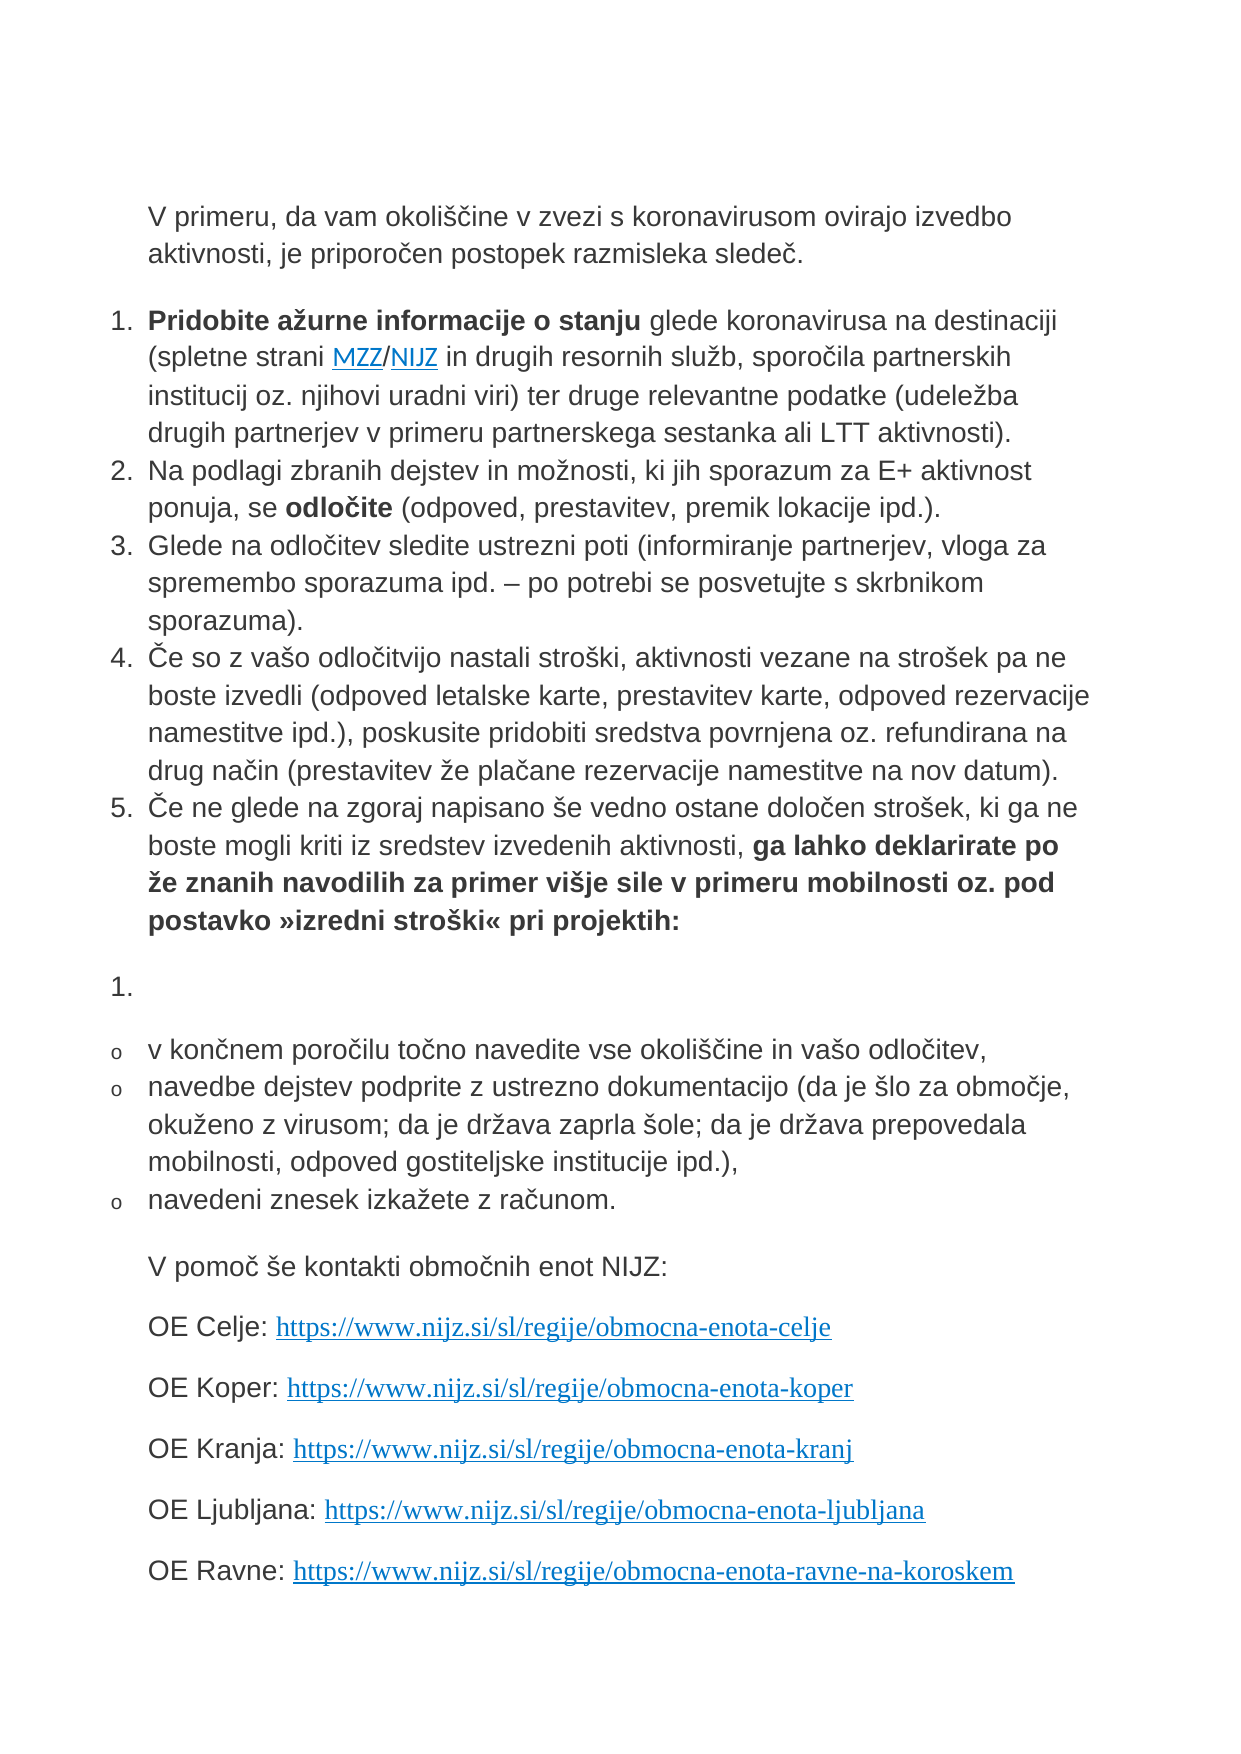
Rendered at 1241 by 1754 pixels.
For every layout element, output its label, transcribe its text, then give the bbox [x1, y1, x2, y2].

list v končnem poročilu točno navedite vse okoliščine in vašo odločitev, [110, 1028, 1093, 1065]
list navedbe dejstev podprite z ustrezno dokumentacijo (da je šlo za območje, okuženo z virusom; da je država zaprla šole; da je država prepovedala mobilnosti, odpoved gostiteljske institucije ipd.), [110, 1065, 1093, 1178]
list Glede na odločitev sledite ustrezni poti (informiranje partnerjev, vloga za spremembo sporazuma ipd. – po potrebi se posvetujte s skrbnikom sporazuma). [110, 524, 1093, 636]
text OE Koper: https://www.nijz.si/sl/regije/obmocna-enota-koper [148, 1366, 1093, 1404]
text V primeru, da vam okoliščine v zvezi s koronavirusom ovirajo izvedbo aktivnosti, je priporočen postopek razmisleka sledeč. [148, 194, 1093, 269]
text OE Celje: https://www.nijz.si/sl/regije/obmocna-enota-celje [148, 1305, 1093, 1343]
list Pridobite ažurne informacije o stanju glede koronavirusa na destinaciji (spletne strani MZZ/NIJZ in drugih resornih služb, sporočila partnerskih institucij oz. njihovi uradni viri) ter druge relevantne podatke (udeležba drugih partnerjev v primeru partnerskega sestanka ali LTT aktivnosti). [110, 299, 1093, 449]
text OE Ljubljana: https://www.nijz.si/sl/regije/obmocna-enota-ljubljana [148, 1488, 1093, 1526]
list navedeni znesek izkažete z računom. [110, 1178, 1093, 1215]
text V pomoč še kontakti območnih enot NIJZ: [148, 1244, 1093, 1282]
text OE Kranja: https://www.nijz.si/sl/regije/obmocna-enota-kranj [148, 1427, 1093, 1465]
list Če ne glede na zgoraj napisano še vedno ostane določen strošek, ki ga ne boste mogli kriti iz sredstev izvedenih aktivnosti, ga lahko deklarirate po že znanih navodilih za primer višje sile v primeru mobilnosti oz. pod postavko »izredni stroški« pri projektih: [110, 786, 1093, 936]
list Če so z vašo odločitvijo nastali stroški, aktivnosti vezane na strošek pa ne boste izvedli (odpoved letalske karte, prestavitev karte, odpoved rezervacije namestitve ipd.), poskusite pridobiti sredstva povrnjena oz. refundirana na drug način (prestavitev že plačane rezervacije namestitve na nov datum). [110, 636, 1093, 786]
list Na podlagi zbranih dejstev in možnosti, ki jih sporazum za E+ aktivnost ponuja, se odločite (odpoved, prestavitev, premik lokacije ipd.). [110, 449, 1093, 524]
text OE Ravne: https://www.nijz.si/sl/regije/obmocna-enota-ravne-na-koroskem [148, 1549, 1093, 1587]
